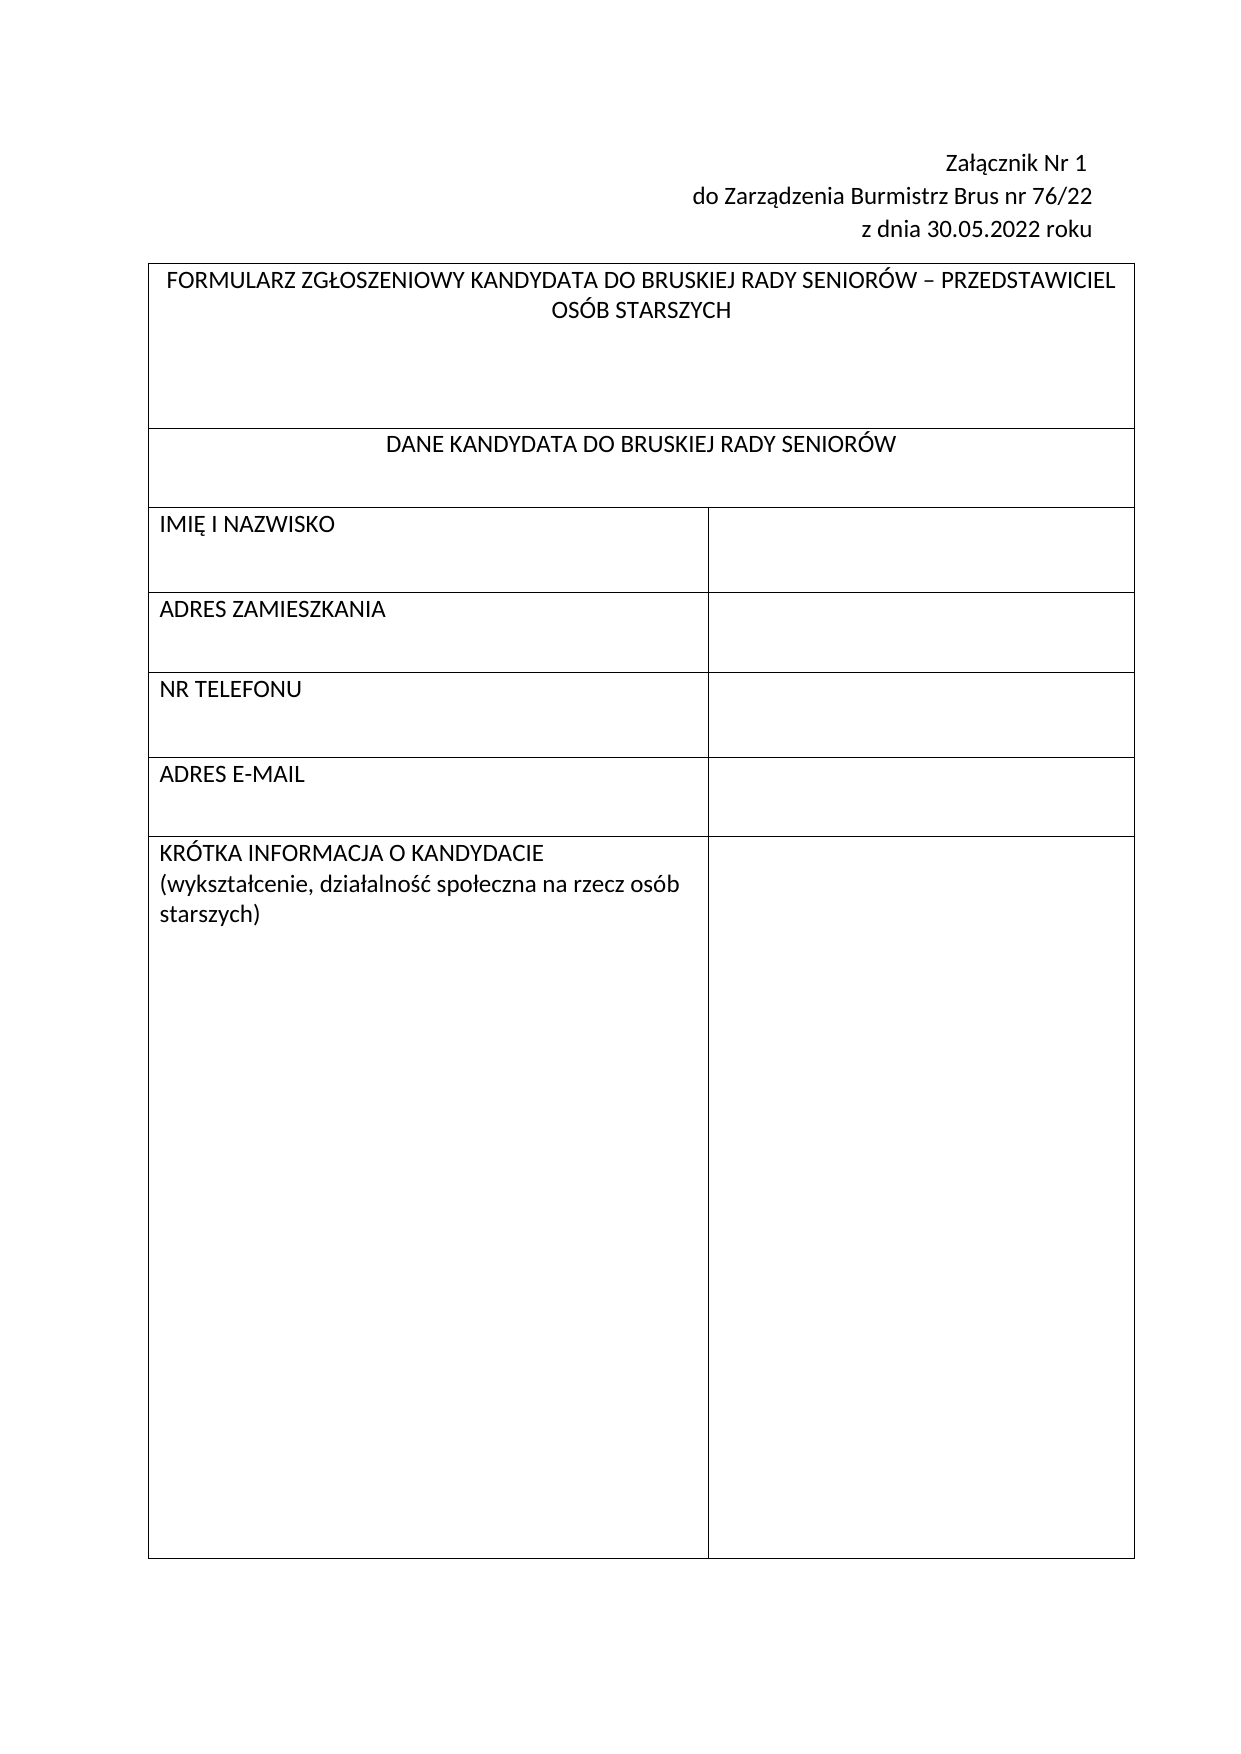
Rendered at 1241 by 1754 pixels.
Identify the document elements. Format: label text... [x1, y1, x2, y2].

table_cell [709, 837, 1134, 1557]
table_header FORMULARZ ZGŁOSZENIOWY KANDYDATA DO BRUSKIEJ RADY SENIORÓW – PRZEDSTAWICIEL OSÓB STARSZYCH [149, 264, 1134, 428]
table_cell [709, 758, 1134, 836]
table_cell DANE KANDYDATA DO BRUSKIEJ RADY SENIORÓW [149, 429, 1134, 507]
table_cell ADRES E-MAIL [149, 758, 708, 836]
table_cell NR TELEFONU [149, 673, 708, 757]
table_cell ADRES ZAMIESZKANIA [149, 593, 708, 672]
text Załącznik Nr 1 do Zarządzenia Burmistrz Brus nr 76/22 z dnia 30.05.2022 roku [148, 148, 1093, 244]
table_cell [709, 593, 1134, 672]
table_cell [709, 673, 1134, 757]
table_cell KRÓTKA INFORMACJA O KANDYDACIE (wykształcenie, działalność społeczna na rzecz osób starszych) [149, 837, 708, 1557]
table_cell IMIĘ I NAZWISKO [149, 508, 708, 592]
table_cell [709, 508, 1134, 592]
